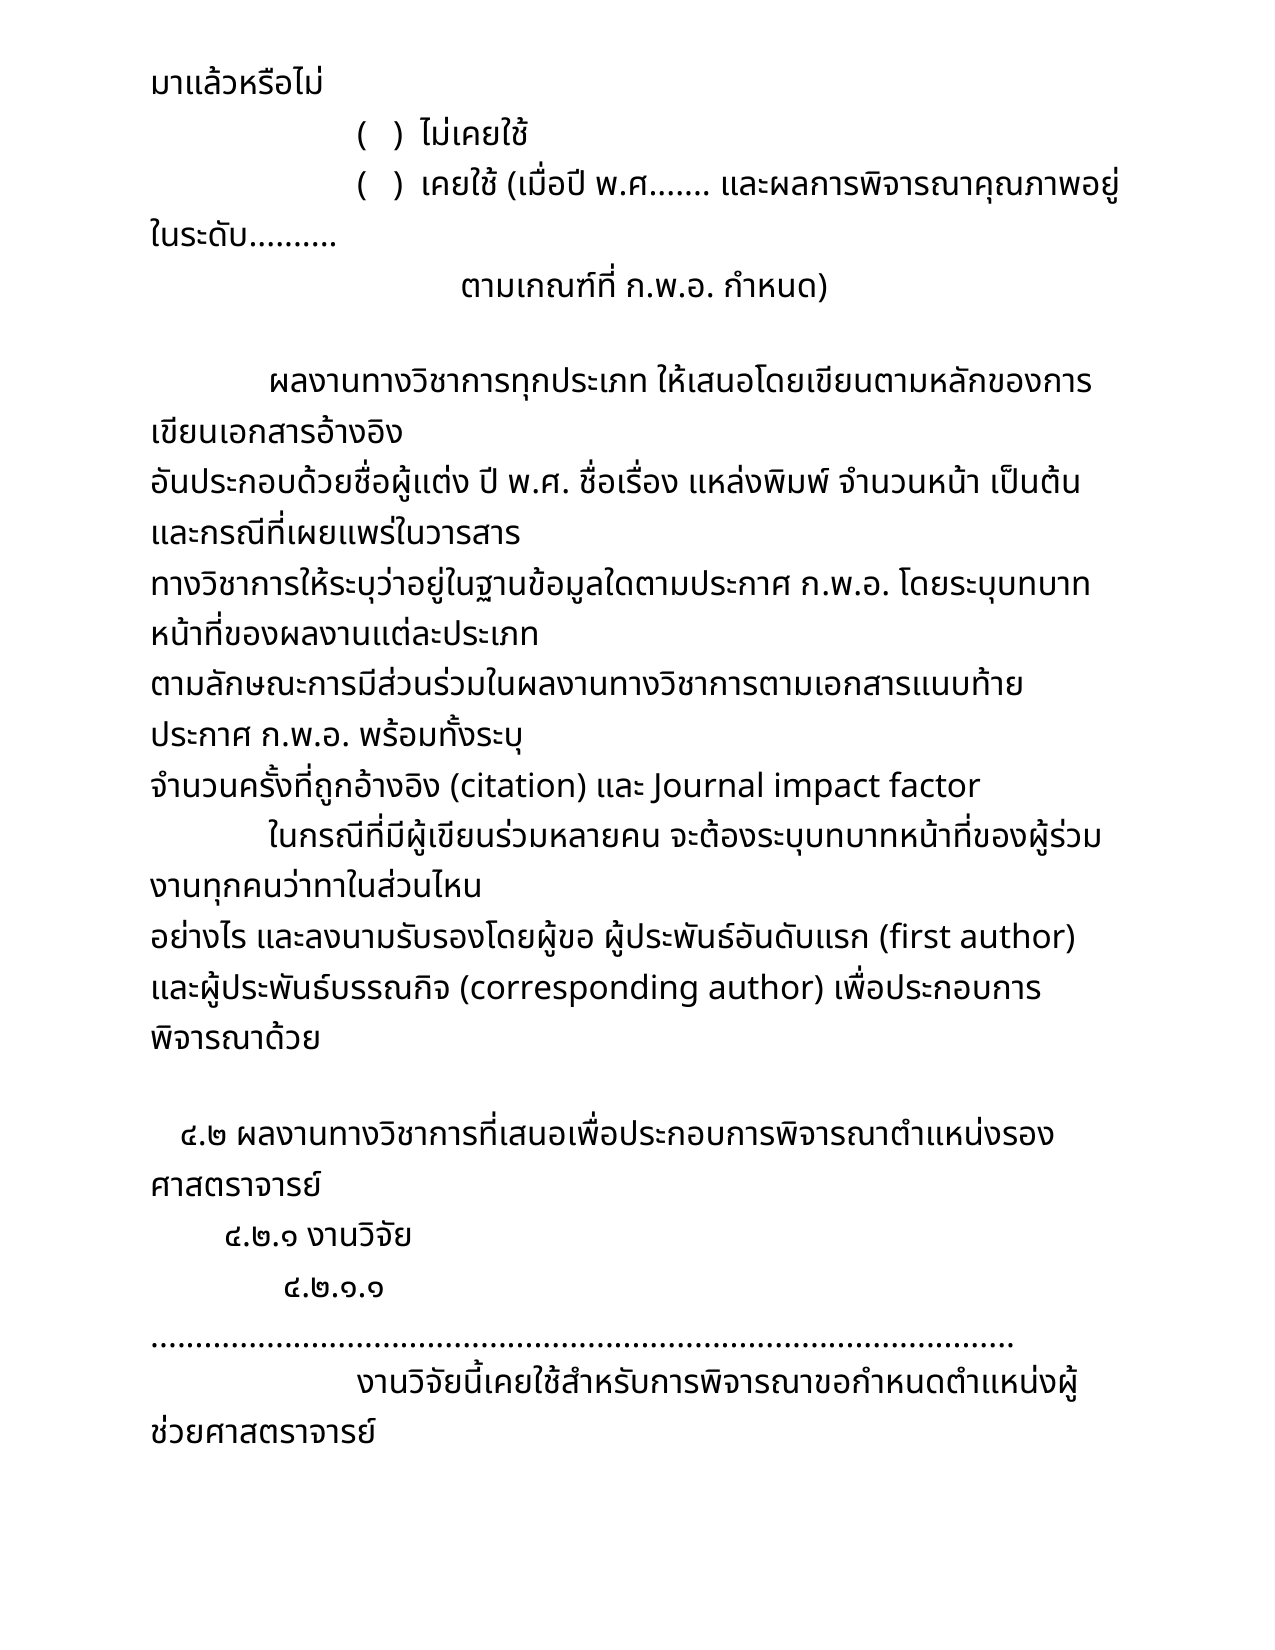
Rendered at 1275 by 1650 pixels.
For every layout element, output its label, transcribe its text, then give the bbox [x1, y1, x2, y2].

text อย่างไร และลงนามรับรองโดยผู้ขอ ผู้ประพันธ์อันดับแรก (first author) และผู้ประพันธ์บรรณกิจ (corresponding author) เพื่อประกอบการพิจารณาด้วย [150, 913, 1125, 1064]
text ๔.๒.๑.๑ ................................................................................................. [150, 1262, 1125, 1358]
text ผลงานทางวิชาการทุกประเภท ให้เสนอโดยเขียนตามหลักของการเขียนเอกสารอ้างอิง [150, 357, 1125, 458]
text ทางวิชาการให้ระบุว่าอยู่ในฐานข้อมูลใดตามประกาศ ก.พ.อ. โดยระบุบทบาทหน้าที่ของผลงานแต่ละประเภท [150, 559, 1125, 660]
text จำนวนครั้งที่ถูกอ้างอิง (citation) และ Journal impact factor [150, 761, 1125, 812]
text ตามเกณฑ์ที่ ก.พ.อ. กำหนด) [150, 261, 1125, 312]
text ๔.๒ ผลงานทางวิชาการที่เสนอเพื่อประกอบการพิจารณาตำแหน่งรองศาสตราจารย์ [150, 1110, 1125, 1211]
text ( ) เคยใช้ (เมื่อปี พ.ศ....... และผลการพิจารณาคุณภาพอยู่ในระดับ.......... [150, 160, 1125, 261]
text ( ) ไม่เคยใช้ [150, 109, 1125, 160]
text อันประกอบด้วยชื่อผู้แต่ง ปี พ.ศ. ชื่อเรื่อง แหล่งพิมพ์ จำนวนหน้า เป็นต้น และกรณีที่เผยแพร่ในวารสาร [150, 458, 1125, 559]
text ในกรณีที่มีผู้เขียนร่วมหลายคน จะต้องระบุบทบาทหน้าที่ของผู้ร่วมงานทุกคนว่าทาในส่วนไหน [150, 812, 1125, 913]
text งานวิจัยนี้เคยใช้สำหรับการพิจารณาขอกำหนดตำแหน่งผู้ช่วยศาสตราจารย์ [150, 1358, 1125, 1458]
text ๔.๒.๑ งานวิจัย [150, 1211, 1125, 1262]
text ตามลักษณะการมีส่วนร่วมในผลงานทางวิชาการตามเอกสารแนบท้ายประกาศ ก.พ.อ. พร้อมทั้งระบุ [150, 660, 1125, 761]
text มาแล้วหรือไม่ [150, 59, 1125, 109]
